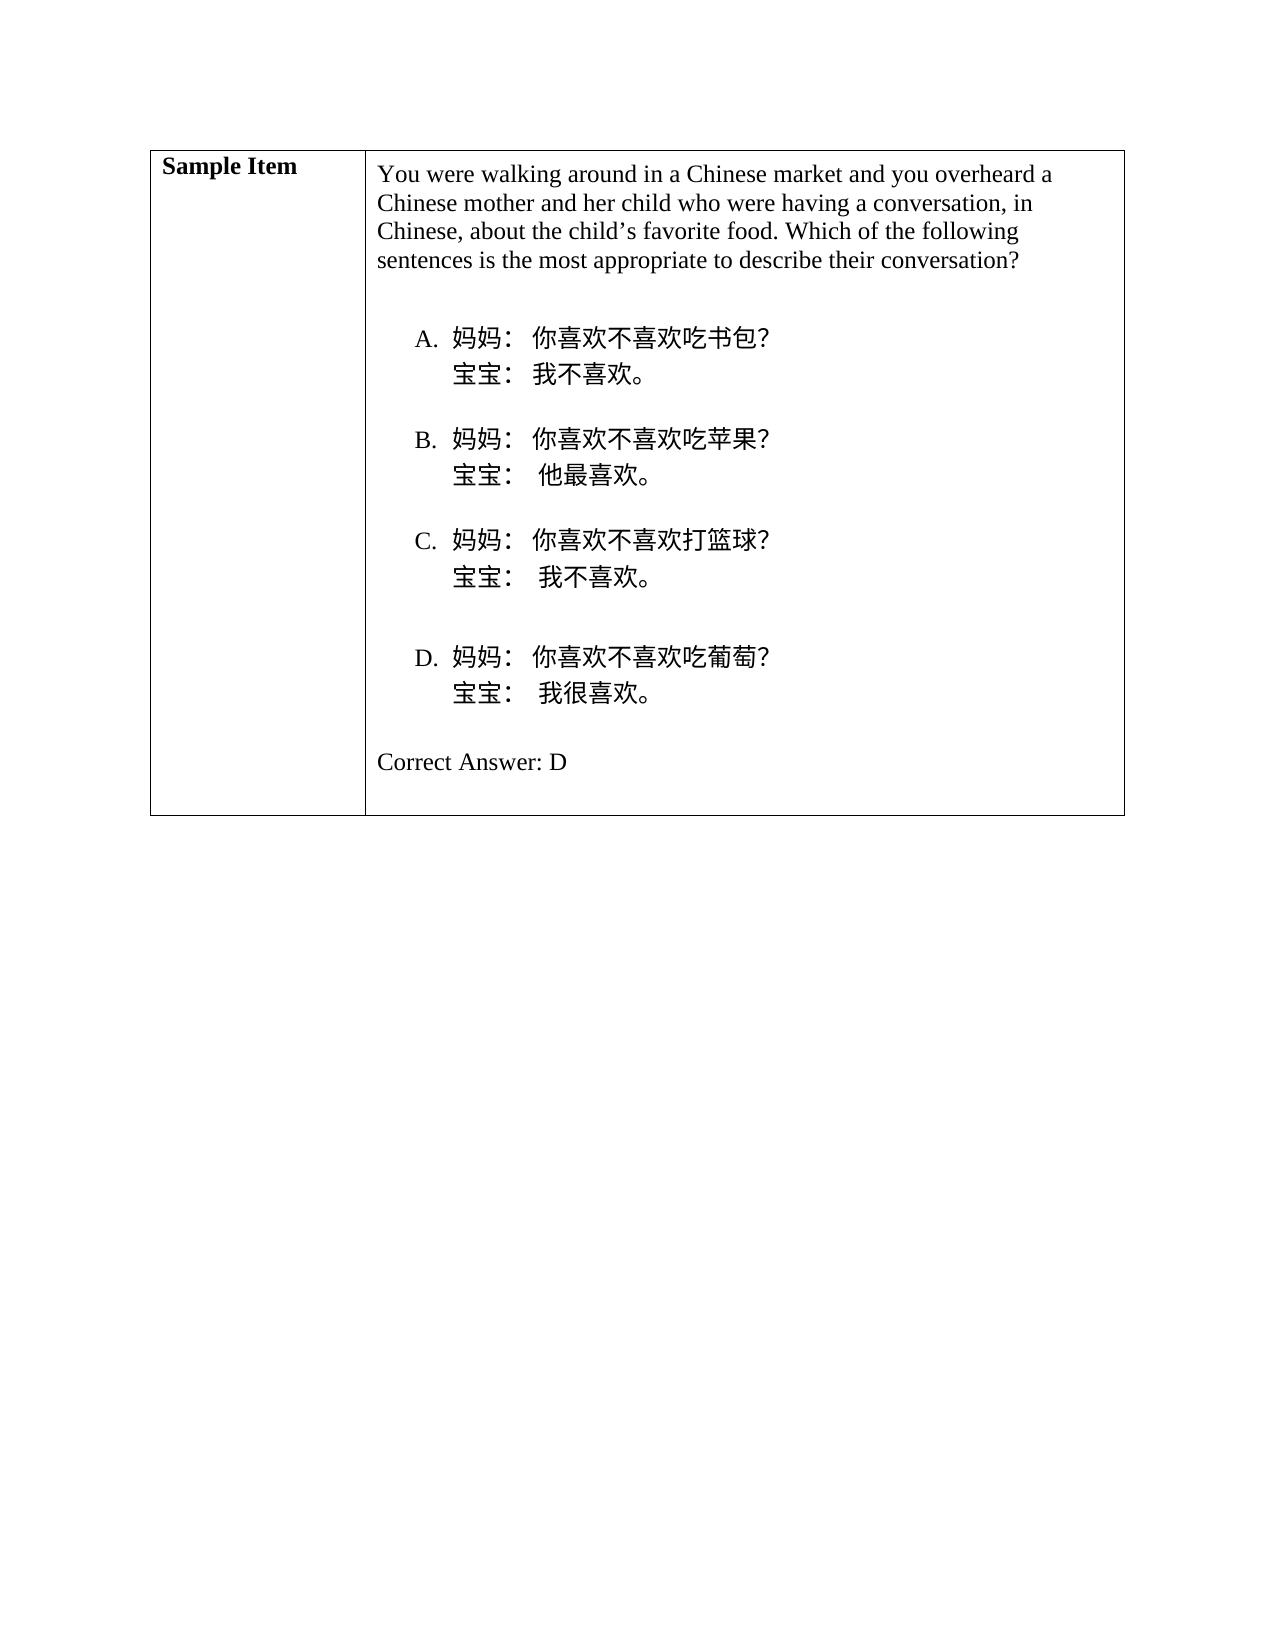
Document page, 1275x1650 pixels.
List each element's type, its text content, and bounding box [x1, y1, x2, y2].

table_header You were walking around in a Chinese market and you overheard a Chinese mother and her child who were having a conversation, in Chinese, about the child’s favorite food. Which of the following sentences is the most appropriate to describe their conversation? 妈妈： 你喜欢不喜欢吃书包？ 宝宝： 我不喜欢。 妈妈： 你喜欢不喜欢吃苹果？ 宝宝： 他最喜欢。 妈妈： 你喜欢不喜欢打篮球？ 宝宝： 我不喜欢。 妈妈： 你喜欢不喜欢吃葡萄？ 宝宝： 我很喜欢。 Correct Answer: D [366, 151, 1124, 815]
table_header Sample Item [151, 151, 365, 815]
